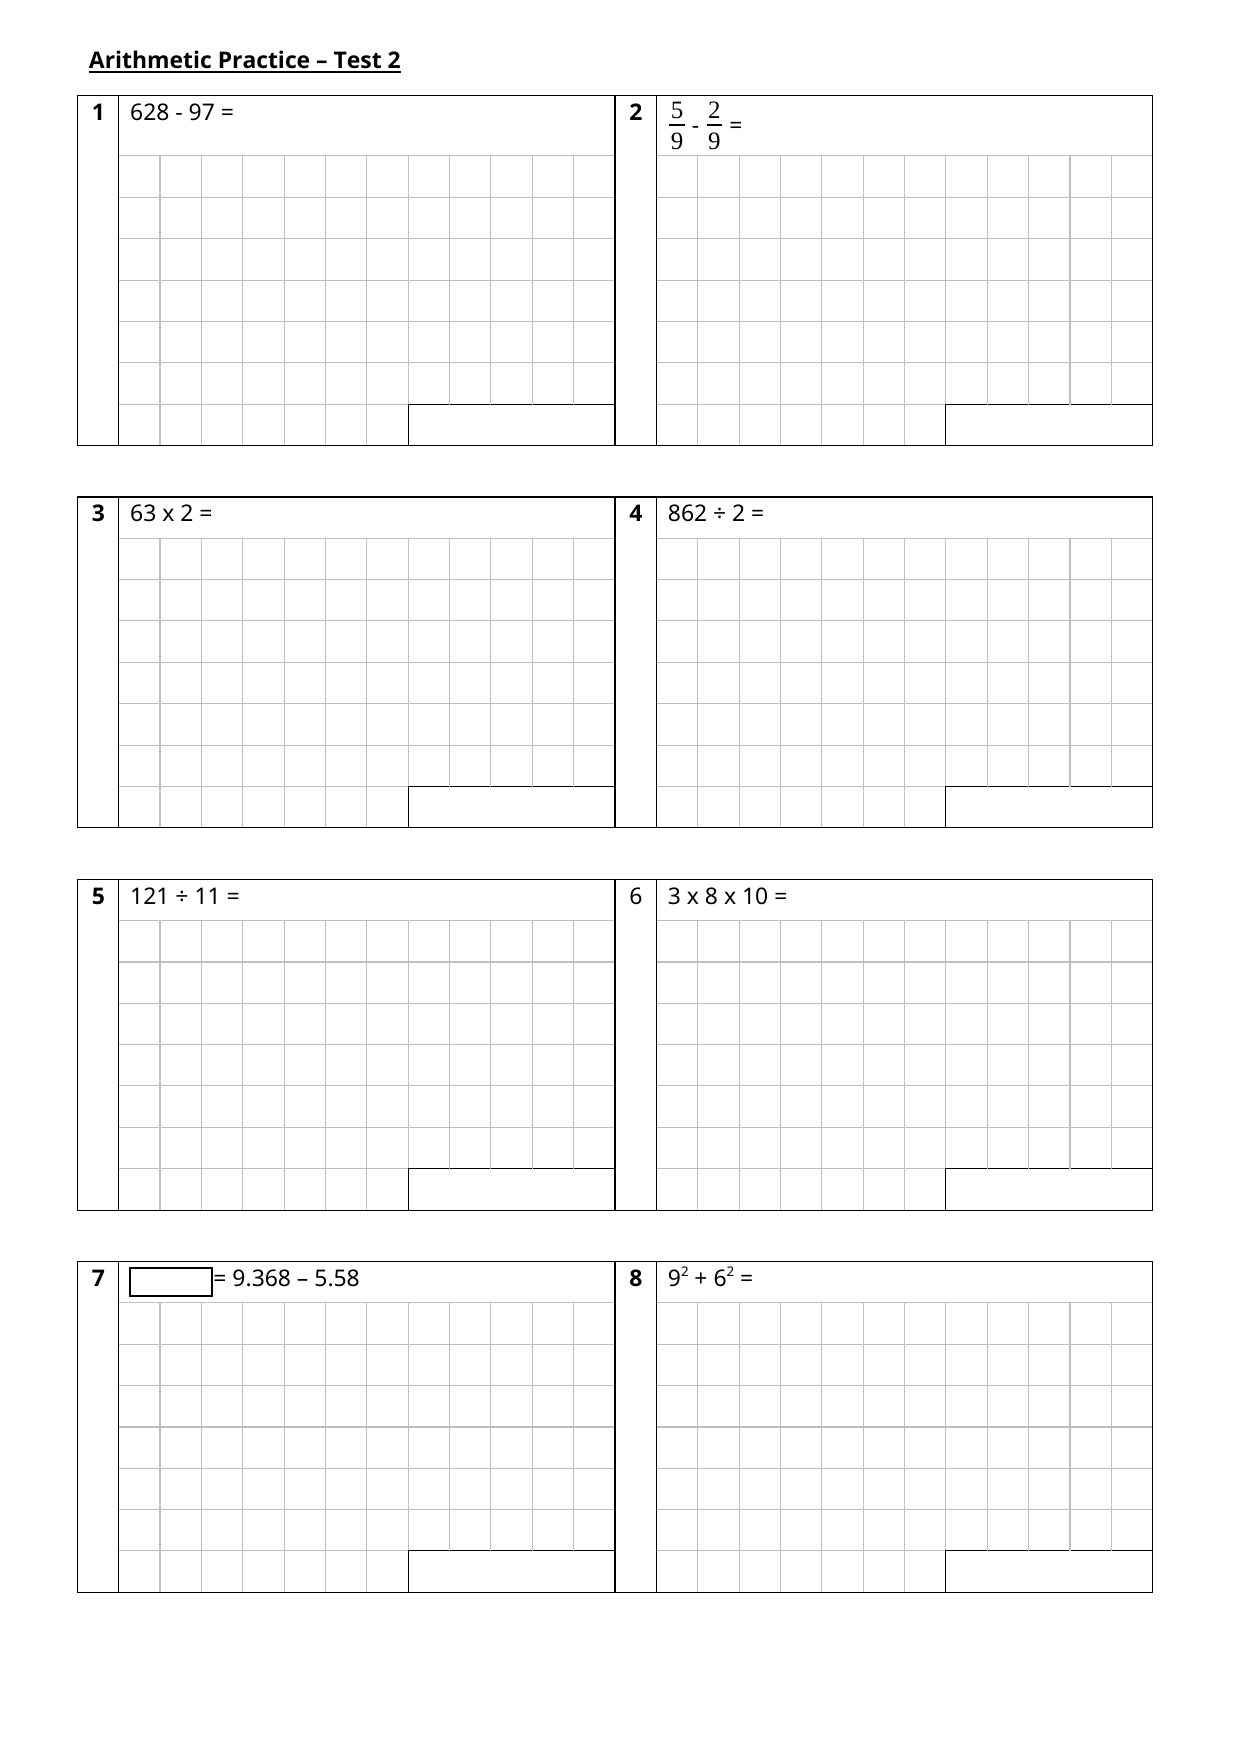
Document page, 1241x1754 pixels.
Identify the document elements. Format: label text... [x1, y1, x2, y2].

table_cell [491, 704, 532, 744]
table_cell [905, 1469, 945, 1509]
table_cell [1112, 663, 1152, 703]
table_cell [491, 1086, 532, 1127]
table_cell [1112, 1128, 1152, 1168]
table_cell [450, 963, 490, 1003]
table_cell [1029, 156, 1069, 197]
table_cell [698, 405, 739, 445]
table_cell [657, 281, 697, 321]
table_cell [864, 963, 904, 1003]
table_cell [1071, 663, 1111, 703]
table_cell [781, 156, 821, 197]
table_cell [326, 156, 366, 197]
table_cell [161, 580, 201, 620]
table_cell [285, 704, 325, 744]
table_cell [905, 322, 945, 362]
table_cell [243, 621, 284, 662]
table_cell [1029, 1551, 1070, 1592]
table_cell [1029, 281, 1069, 321]
table_cell [574, 704, 614, 744]
table_cell [1029, 663, 1069, 703]
table_cell [243, 539, 284, 579]
table_cell [574, 1386, 614, 1426]
table_cell [657, 1510, 697, 1550]
table_cell [450, 198, 490, 238]
table_cell [326, 539, 366, 579]
table_cell [533, 322, 573, 362]
table_cell [864, 1128, 904, 1168]
table_cell [533, 1345, 573, 1385]
table_cell [202, 1303, 242, 1344]
table_cell [161, 156, 201, 197]
table_cell [822, 1428, 863, 1468]
table_cell [657, 1086, 697, 1127]
table_cell [243, 1004, 284, 1044]
table_cell [781, 704, 821, 744]
table_cell [1029, 322, 1069, 362]
table_cell [1112, 198, 1152, 238]
table_cell [988, 198, 1028, 238]
table_cell [491, 363, 532, 403]
table_cell [450, 405, 491, 445]
table_cell [119, 1004, 159, 1044]
table_cell [905, 1045, 945, 1085]
table_cell [657, 1386, 697, 1426]
table_cell [202, 704, 242, 744]
table_cell [161, 363, 201, 403]
table_cell [698, 363, 739, 403]
table_cell [367, 704, 408, 744]
table_cell [285, 1128, 325, 1168]
table_cell [161, 1386, 201, 1426]
table_cell [657, 156, 697, 197]
table_cell [946, 1128, 987, 1168]
table_cell [367, 198, 408, 238]
table_cell [533, 580, 573, 620]
table_cell [202, 1428, 242, 1468]
table_cell [657, 1428, 697, 1468]
table_cell [119, 621, 159, 662]
table_cell [574, 1551, 614, 1592]
table_cell [781, 1045, 821, 1085]
table_cell [119, 1303, 159, 1344]
table_cell [161, 198, 201, 238]
table_header - = [657, 96, 1152, 155]
table_cell [533, 1128, 573, 1168]
table_cell [781, 1169, 821, 1209]
table_cell [574, 363, 614, 403]
table_cell [1071, 539, 1111, 579]
table_cell [864, 1086, 904, 1127]
table_cell [574, 1169, 614, 1209]
table_cell [946, 921, 987, 961]
table_cell [285, 1428, 325, 1468]
table_cell [119, 1086, 159, 1127]
table_cell [202, 1469, 242, 1509]
table_cell [367, 156, 408, 197]
table_cell [740, 1510, 780, 1550]
table_cell [1111, 787, 1152, 827]
table_cell [409, 363, 449, 403]
table_cell [533, 198, 573, 238]
table_cell [988, 963, 1028, 1003]
table_cell [243, 1045, 284, 1085]
table_cell [987, 1169, 1028, 1209]
table_cell [574, 1345, 614, 1385]
table_cell [1071, 1469, 1111, 1509]
table_header 3 x 8 x 10 = [657, 880, 1152, 920]
table_header 8 [616, 1262, 656, 1592]
table_cell [1112, 1004, 1152, 1044]
table_cell [698, 746, 739, 786]
table_header 7 [78, 1262, 118, 1592]
table_cell [1071, 704, 1111, 744]
table_cell [946, 156, 987, 197]
table_cell [161, 621, 201, 662]
table_cell [822, 921, 863, 961]
table_cell [409, 704, 449, 744]
table_cell [988, 539, 1028, 579]
table_cell [657, 963, 697, 1003]
table_cell [409, 1428, 449, 1468]
table_cell [285, 621, 325, 662]
text Arithmetic Practice – Test 2 [89, 44, 1181, 76]
table_cell [822, 198, 863, 238]
table_cell [119, 580, 159, 620]
table_cell [326, 363, 366, 403]
table_cell [988, 1510, 1028, 1550]
table_cell [285, 1086, 325, 1127]
table_cell [326, 1510, 366, 1550]
table_cell [1029, 1004, 1069, 1044]
table_cell [326, 663, 366, 703]
table_cell [1070, 787, 1111, 827]
table_cell [450, 921, 490, 961]
table_cell [822, 1004, 863, 1044]
table_cell [202, 1169, 242, 1209]
table_cell [119, 539, 159, 579]
table_cell [864, 198, 904, 238]
table_cell [1029, 1086, 1069, 1127]
table_cell [119, 156, 159, 197]
table_cell [946, 1169, 987, 1209]
table_cell [574, 1303, 614, 1344]
table_cell [367, 1386, 408, 1426]
table_cell [988, 704, 1028, 744]
table_cell [243, 363, 284, 403]
table_cell [574, 539, 614, 579]
table_cell [1112, 281, 1152, 321]
table_cell [988, 1128, 1028, 1168]
table_cell [243, 704, 284, 744]
table_cell [781, 1469, 821, 1509]
table_cell [822, 1169, 863, 1209]
table_cell [946, 1045, 987, 1085]
table_cell [822, 1469, 863, 1509]
table_cell [367, 1303, 408, 1344]
table_cell [409, 921, 449, 961]
table_cell [161, 1128, 201, 1168]
table_cell [781, 1004, 821, 1044]
table_cell [988, 746, 1028, 786]
table_cell [243, 787, 284, 827]
table_cell [1071, 1004, 1111, 1044]
table_header 5 [78, 880, 118, 1209]
table_cell [864, 921, 904, 961]
table_cell [532, 405, 573, 445]
table_cell [1029, 363, 1069, 403]
table_cell [161, 746, 201, 786]
table_cell [243, 281, 284, 321]
table_cell [409, 663, 449, 703]
table_cell [202, 1004, 242, 1044]
table_cell [1071, 1045, 1111, 1085]
table_cell [657, 1469, 697, 1509]
table_cell [822, 963, 863, 1003]
table_cell [1029, 1303, 1069, 1344]
table_cell [119, 1510, 159, 1550]
table_cell [119, 787, 159, 827]
table_cell [367, 787, 408, 827]
table_cell [409, 787, 449, 827]
table_cell [822, 1045, 863, 1085]
table_cell [1071, 1428, 1111, 1468]
table_cell [285, 921, 325, 961]
table_cell [491, 1045, 532, 1085]
table_cell [243, 921, 284, 961]
table_cell [161, 1045, 201, 1085]
table_cell [781, 621, 821, 662]
table_cell [905, 1386, 945, 1426]
table_cell [243, 322, 284, 362]
table_cell [1071, 239, 1111, 279]
table_cell [409, 1386, 449, 1426]
table_cell [285, 1004, 325, 1044]
table_cell [119, 663, 159, 703]
table_cell [285, 363, 325, 403]
table_cell [657, 239, 697, 279]
table_cell [1112, 704, 1152, 744]
table_cell [574, 198, 614, 238]
table_cell [864, 405, 904, 445]
table_cell [285, 963, 325, 1003]
table_cell [988, 1086, 1028, 1127]
table_cell [657, 787, 697, 827]
table_cell [450, 363, 490, 403]
table_cell [657, 621, 697, 662]
table_cell [864, 322, 904, 362]
table_cell [657, 1169, 697, 1209]
table_cell [822, 746, 863, 786]
table_cell [946, 1551, 987, 1592]
table_cell [450, 787, 491, 827]
table_cell [864, 1345, 904, 1385]
table_cell [740, 621, 780, 662]
table_cell [698, 156, 739, 197]
table_cell [1029, 1169, 1070, 1209]
table_cell [822, 1086, 863, 1127]
table_cell [285, 405, 325, 445]
table_cell [450, 156, 490, 197]
table_cell [781, 963, 821, 1003]
table_cell [988, 1303, 1028, 1344]
table_cell [698, 322, 739, 362]
table_cell [698, 1345, 739, 1385]
table_cell [946, 281, 987, 321]
table_cell [243, 963, 284, 1003]
table_cell [161, 281, 201, 321]
table_cell [698, 1551, 739, 1592]
table_cell [533, 621, 573, 662]
table_cell [864, 1303, 904, 1344]
table_cell [326, 1128, 366, 1168]
table_header = 9.368 – 5.58 [119, 1262, 614, 1302]
table_cell [864, 363, 904, 403]
table_cell [1112, 1386, 1152, 1426]
table_cell [781, 663, 821, 703]
table_cell [491, 1469, 532, 1509]
table_cell [1071, 921, 1111, 961]
table_cell [367, 1169, 408, 1209]
table_cell [243, 1510, 284, 1550]
table_cell [1071, 1386, 1111, 1426]
table_cell [698, 704, 739, 744]
table_cell [243, 1345, 284, 1385]
table_cell [119, 322, 159, 362]
table_cell [905, 539, 945, 579]
table_cell [367, 1045, 408, 1085]
table_cell [781, 363, 821, 403]
table_cell [533, 746, 573, 786]
table_cell [822, 787, 863, 827]
table_cell [574, 1086, 614, 1127]
table_cell [574, 281, 614, 321]
table_cell [202, 1345, 242, 1385]
table_cell [533, 1386, 573, 1426]
table_cell [574, 746, 614, 786]
table_cell [864, 156, 904, 197]
table_cell [905, 921, 945, 961]
table_cell [822, 1551, 863, 1592]
table_cell [1112, 156, 1152, 197]
table_cell [905, 1004, 945, 1044]
table_cell [409, 1510, 449, 1550]
table_cell [698, 1428, 739, 1468]
table_cell [285, 1303, 325, 1344]
table_cell [740, 704, 780, 744]
table_cell [946, 239, 987, 279]
table_cell [864, 1510, 904, 1550]
table_cell [905, 1086, 945, 1127]
table_cell [119, 921, 159, 961]
table_cell [657, 405, 697, 445]
table_cell [326, 281, 366, 321]
table_cell [202, 322, 242, 362]
table_cell [532, 1169, 573, 1209]
table_cell [450, 539, 490, 579]
table_cell [161, 921, 201, 961]
table_cell [822, 663, 863, 703]
table_cell [491, 746, 532, 786]
table_cell [822, 1345, 863, 1385]
table_cell [946, 963, 987, 1003]
table_cell [1029, 405, 1070, 445]
table_cell [698, 1045, 739, 1085]
table_cell [1071, 580, 1111, 620]
table_cell [161, 1428, 201, 1468]
table_cell [1029, 787, 1070, 827]
table_cell [574, 921, 614, 961]
table_cell [409, 156, 449, 197]
table_cell [698, 580, 739, 620]
table_cell [326, 746, 366, 786]
table_cell [864, 1004, 904, 1044]
table_cell [988, 1428, 1028, 1468]
table_header 6 [616, 880, 656, 1209]
table_cell [946, 1004, 987, 1044]
table_cell [988, 621, 1028, 662]
table_cell [781, 787, 821, 827]
table_cell [740, 405, 780, 445]
table_cell [450, 239, 490, 279]
table_cell [988, 1345, 1028, 1385]
table_cell [326, 1045, 366, 1085]
table_cell [1112, 963, 1152, 1003]
table_cell [698, 787, 739, 827]
table_cell [698, 621, 739, 662]
table_cell [822, 580, 863, 620]
table_cell [161, 1345, 201, 1385]
table_cell [202, 1386, 242, 1426]
table_cell [533, 539, 573, 579]
table_cell [119, 1128, 159, 1168]
table_cell [740, 1469, 780, 1509]
table_header 121 ÷ 11 = [119, 880, 614, 920]
table_cell [367, 239, 408, 279]
table_cell [533, 156, 573, 197]
table_cell [1029, 1428, 1069, 1468]
table_cell [1029, 1469, 1069, 1509]
table_cell [285, 787, 325, 827]
table_cell [285, 1386, 325, 1426]
table_cell [450, 1086, 490, 1127]
table_cell [822, 1510, 863, 1550]
table_cell [1029, 1045, 1069, 1085]
table_cell [367, 1551, 408, 1592]
table_cell [1112, 580, 1152, 620]
table_cell [987, 787, 1028, 827]
table_cell [988, 281, 1028, 321]
table_cell [450, 1551, 491, 1592]
table_cell [202, 621, 242, 662]
table_cell [491, 405, 532, 445]
table_cell [202, 580, 242, 620]
table_cell [202, 281, 242, 321]
table_cell [367, 281, 408, 321]
table_cell [574, 1510, 614, 1550]
table_cell [988, 663, 1028, 703]
table_cell [740, 1551, 780, 1592]
table_cell [822, 1303, 863, 1344]
table_header 1 [78, 96, 118, 445]
table_cell [657, 1303, 697, 1344]
table_cell [1112, 1510, 1152, 1550]
table_cell [326, 1386, 366, 1426]
table_cell [119, 746, 159, 786]
table_cell [202, 405, 242, 445]
table_cell [946, 621, 987, 662]
table_cell [450, 1428, 490, 1468]
table_cell [367, 322, 408, 362]
table_cell [1112, 1345, 1152, 1385]
table_cell [946, 663, 987, 703]
table_cell [409, 580, 449, 620]
table_cell [657, 198, 697, 238]
table_cell [491, 539, 532, 579]
table_cell [491, 156, 532, 197]
table_cell [864, 1169, 904, 1209]
table_cell [285, 198, 325, 238]
table_cell [698, 921, 739, 961]
table_cell [864, 1428, 904, 1468]
table_cell [864, 580, 904, 620]
table_cell [450, 1169, 491, 1209]
table_cell [533, 1510, 573, 1550]
table_cell [285, 1045, 325, 1085]
table_cell [491, 787, 532, 827]
table_cell [1071, 621, 1111, 662]
table_cell [532, 1551, 573, 1592]
table_cell [161, 239, 201, 279]
table_cell [119, 405, 159, 445]
table_cell [698, 239, 739, 279]
table_cell [326, 1004, 366, 1044]
table_cell [202, 1045, 242, 1085]
table_cell [864, 663, 904, 703]
table_cell [533, 1469, 573, 1509]
table_cell [1071, 281, 1111, 321]
table_cell [1071, 746, 1111, 786]
table_cell [946, 1345, 987, 1385]
table_cell [740, 281, 780, 321]
table_cell [905, 1128, 945, 1168]
table_cell [988, 921, 1028, 961]
table_cell [781, 1086, 821, 1127]
table_cell [161, 322, 201, 362]
table_cell [161, 539, 201, 579]
table_cell [326, 963, 366, 1003]
table_cell [450, 580, 490, 620]
table_cell [202, 963, 242, 1003]
table_cell [450, 1045, 490, 1085]
table_cell [574, 787, 614, 827]
table_cell [491, 281, 532, 321]
table_cell [574, 1469, 614, 1509]
table_cell [1112, 1469, 1152, 1509]
table_cell [740, 663, 780, 703]
table_cell [1071, 322, 1111, 362]
table_cell [698, 1510, 739, 1550]
table_cell [533, 1428, 573, 1468]
table_cell [781, 1128, 821, 1168]
table_cell [864, 621, 904, 662]
table_cell [409, 1128, 449, 1168]
table_cell [1112, 539, 1152, 579]
table_cell [698, 1169, 739, 1209]
table_cell [698, 1128, 739, 1168]
table_cell [988, 1386, 1028, 1426]
table_cell [285, 1510, 325, 1550]
table_cell [409, 1469, 449, 1509]
table_cell [243, 1128, 284, 1168]
table_cell [657, 1128, 697, 1168]
table_cell [119, 1428, 159, 1468]
table_cell [161, 1303, 201, 1344]
table_cell [864, 746, 904, 786]
table_cell [905, 621, 945, 662]
table_header 63 x 2 = [119, 498, 614, 538]
table_cell [491, 1128, 532, 1168]
table_cell [905, 156, 945, 197]
table_cell [905, 963, 945, 1003]
table_cell [409, 1045, 449, 1085]
table_cell [1071, 363, 1111, 403]
table_cell [946, 1386, 987, 1426]
table_cell [905, 1345, 945, 1385]
table_cell [533, 663, 573, 703]
table_cell [822, 1386, 863, 1426]
table_cell [491, 621, 532, 662]
table_cell [326, 1086, 366, 1127]
table_cell [1071, 156, 1111, 197]
table_cell [326, 1469, 366, 1509]
table_cell [409, 1169, 449, 1209]
table_header 628 - 97 = [119, 96, 614, 155]
table_cell [450, 663, 490, 703]
table_cell [326, 1169, 366, 1209]
table_cell [781, 1303, 821, 1344]
table_header 2 [616, 96, 656, 445]
table_cell [1111, 405, 1152, 445]
table_cell [574, 663, 614, 703]
table_cell [864, 1386, 904, 1426]
table_cell [905, 746, 945, 786]
table_cell [698, 1303, 739, 1344]
table_cell [740, 746, 780, 786]
table_cell [740, 539, 780, 579]
table_cell [1112, 921, 1152, 961]
table_cell [781, 1345, 821, 1385]
table_cell [326, 239, 366, 279]
table_cell [657, 363, 697, 403]
table_cell [409, 1551, 449, 1592]
table_cell [202, 363, 242, 403]
table_cell [367, 746, 408, 786]
table_header 4 [616, 498, 656, 827]
table_cell [533, 921, 573, 961]
table_cell [285, 156, 325, 197]
table_cell [1112, 363, 1152, 403]
table_cell [905, 198, 945, 238]
table_cell [119, 239, 159, 279]
table_cell [326, 1303, 366, 1344]
table_cell [822, 322, 863, 362]
table_cell [987, 1551, 1028, 1592]
table_cell [1071, 198, 1111, 238]
table_cell [822, 405, 863, 445]
table_cell [657, 704, 697, 744]
table_cell [657, 1551, 697, 1592]
table_cell [1071, 963, 1111, 1003]
table_cell [1029, 1128, 1069, 1168]
table_cell [1029, 580, 1069, 620]
table_cell [285, 746, 325, 786]
table_cell [905, 1510, 945, 1550]
table_cell [450, 621, 490, 662]
table_cell [243, 1386, 284, 1426]
table_cell [450, 704, 490, 744]
table_cell [1071, 1128, 1111, 1168]
table_cell [946, 198, 987, 238]
table_cell [698, 963, 739, 1003]
table_cell [202, 1510, 242, 1550]
table_cell [450, 322, 490, 362]
table_cell [1029, 746, 1069, 786]
table_cell [161, 1551, 201, 1592]
table_cell [491, 921, 532, 961]
table_cell [533, 963, 573, 1003]
table_cell [409, 198, 449, 238]
table_cell [450, 1510, 490, 1550]
table_cell [822, 539, 863, 579]
table_cell [657, 1004, 697, 1044]
table_cell [243, 405, 284, 445]
table_cell [1071, 1510, 1111, 1550]
table_cell [1111, 1169, 1152, 1209]
table_cell [988, 363, 1028, 403]
table_cell [740, 363, 780, 403]
table_cell [161, 1086, 201, 1127]
table_cell [285, 1169, 325, 1209]
table_cell [533, 1303, 573, 1344]
table_cell [119, 1469, 159, 1509]
table_cell [905, 580, 945, 620]
table_cell [243, 1469, 284, 1509]
table_cell [781, 281, 821, 321]
table_cell [450, 1004, 490, 1044]
table_cell [657, 539, 697, 579]
table_cell [409, 1345, 449, 1385]
table_cell [202, 539, 242, 579]
table_cell [243, 663, 284, 703]
table_cell [119, 1045, 159, 1085]
table_cell [574, 156, 614, 197]
table_cell [409, 1303, 449, 1344]
table_cell [864, 281, 904, 321]
table_cell [202, 1086, 242, 1127]
table_cell [243, 1428, 284, 1468]
table_cell [698, 281, 739, 321]
table_cell [988, 156, 1028, 197]
table_cell [367, 621, 408, 662]
table_cell [781, 921, 821, 961]
table_cell [1112, 322, 1152, 362]
table_cell [574, 239, 614, 279]
table_cell [533, 1045, 573, 1085]
table_cell [1070, 1551, 1111, 1592]
table_cell [946, 405, 987, 445]
table_cell [119, 1551, 159, 1592]
table_cell [574, 1045, 614, 1085]
table_cell [367, 363, 408, 403]
table_cell [409, 239, 449, 279]
table_cell [1029, 1345, 1069, 1385]
table_cell [450, 746, 490, 786]
table_cell [285, 239, 325, 279]
table_cell [905, 704, 945, 744]
table_cell [1071, 1086, 1111, 1127]
table_cell [574, 963, 614, 1003]
table_cell [326, 198, 366, 238]
table_cell [988, 322, 1028, 362]
table_cell [243, 156, 284, 197]
table_cell [740, 1386, 780, 1426]
table_cell [409, 405, 449, 445]
table_cell [202, 746, 242, 786]
table_cell [326, 921, 366, 961]
table_header 3 [78, 498, 118, 827]
table_cell [740, 921, 780, 961]
table_cell [367, 1428, 408, 1468]
table_cell [1070, 405, 1111, 445]
table_cell [905, 363, 945, 403]
table_cell [326, 787, 366, 827]
table_cell [491, 1386, 532, 1426]
table_cell [1112, 1428, 1152, 1468]
table_cell [119, 704, 159, 744]
table_cell [740, 322, 780, 362]
table_cell [740, 1169, 780, 1209]
table_cell [905, 281, 945, 321]
table_cell [202, 198, 242, 238]
table_cell [326, 322, 366, 362]
table_cell [326, 704, 366, 744]
table_cell [119, 281, 159, 321]
table_cell [367, 405, 408, 445]
table_cell [781, 1428, 821, 1468]
table_cell [243, 1551, 284, 1592]
table_cell [740, 963, 780, 1003]
table_header 92 + 62 = [657, 1262, 1152, 1302]
table_cell [740, 1428, 780, 1468]
table_cell [905, 1551, 945, 1592]
table_cell [491, 1428, 532, 1468]
table_cell [946, 322, 987, 362]
table_cell [119, 1345, 159, 1385]
table_cell [161, 663, 201, 703]
table_cell [1029, 963, 1069, 1003]
table_cell [1112, 1303, 1152, 1344]
table_cell [119, 363, 159, 403]
table_cell [119, 198, 159, 238]
table_cell [367, 539, 408, 579]
table_cell [864, 787, 904, 827]
table_cell [822, 621, 863, 662]
table_cell [532, 787, 573, 827]
table_cell [285, 322, 325, 362]
table_cell [533, 704, 573, 744]
table_cell [409, 322, 449, 362]
table_cell [533, 1004, 573, 1044]
table_cell [491, 239, 532, 279]
table_cell [450, 1386, 490, 1426]
table_cell [202, 156, 242, 197]
table_cell [698, 1004, 739, 1044]
table_cell [740, 1086, 780, 1127]
table_cell [781, 746, 821, 786]
table_cell [491, 1004, 532, 1044]
table_cell [946, 787, 987, 827]
table_cell [202, 1128, 242, 1168]
table_cell [1029, 1386, 1069, 1426]
table_cell [946, 704, 987, 744]
table_cell [243, 198, 284, 238]
table_cell [1112, 746, 1152, 786]
table_cell [285, 1345, 325, 1385]
table_cell [574, 621, 614, 662]
table_cell [367, 580, 408, 620]
table_cell [988, 239, 1028, 279]
table_cell [781, 1551, 821, 1592]
table_cell [367, 663, 408, 703]
table_cell [243, 1086, 284, 1127]
table_cell [574, 1428, 614, 1468]
table_cell [1112, 621, 1152, 662]
table_cell [698, 1469, 739, 1509]
table_cell [864, 1469, 904, 1509]
table_cell [243, 1303, 284, 1344]
table_cell [864, 1045, 904, 1085]
table_cell [409, 621, 449, 662]
table_cell [119, 1386, 159, 1426]
table_cell [946, 363, 987, 403]
table_cell [905, 239, 945, 279]
table_cell [326, 1551, 366, 1592]
table_cell [946, 580, 987, 620]
table_cell [326, 1345, 366, 1385]
table_cell [781, 1386, 821, 1426]
table_cell [533, 363, 573, 403]
table_cell [1029, 198, 1069, 238]
table_cell [740, 787, 780, 827]
table_cell [367, 1086, 408, 1127]
table_cell [367, 1004, 408, 1044]
table_cell [781, 405, 821, 445]
table_cell [698, 1386, 739, 1426]
table_cell [1029, 921, 1069, 961]
table_cell [533, 239, 573, 279]
table_cell [1112, 1045, 1152, 1085]
table_cell [657, 1345, 697, 1385]
table_cell [285, 539, 325, 579]
table_cell [1112, 1086, 1152, 1127]
table_cell [285, 1551, 325, 1592]
table_cell [740, 1004, 780, 1044]
table_cell [905, 1169, 945, 1209]
table_cell [657, 746, 697, 786]
table_cell [1070, 1169, 1111, 1209]
table_cell [1111, 1551, 1152, 1592]
table_cell [409, 963, 449, 1003]
table_cell [491, 1303, 532, 1344]
table_cell [740, 156, 780, 197]
table_cell [367, 1510, 408, 1550]
table_cell [202, 921, 242, 961]
table_cell [740, 1303, 780, 1344]
table_cell [822, 1128, 863, 1168]
table_cell [905, 1428, 945, 1468]
table_cell [367, 1128, 408, 1168]
table_cell [119, 963, 159, 1003]
table_cell [1029, 704, 1069, 744]
table_cell [988, 1469, 1028, 1509]
table_cell [161, 963, 201, 1003]
table_cell [781, 198, 821, 238]
table_cell [202, 663, 242, 703]
table_cell [491, 963, 532, 1003]
table_cell [657, 921, 697, 961]
table_cell [740, 1345, 780, 1385]
table_cell [698, 663, 739, 703]
table_cell [988, 580, 1028, 620]
table_cell [285, 1469, 325, 1509]
table_cell [450, 1128, 490, 1168]
table_cell [864, 539, 904, 579]
table_cell [657, 1045, 697, 1085]
table_cell [740, 580, 780, 620]
table_cell [326, 621, 366, 662]
table_cell [367, 963, 408, 1003]
table_cell [781, 239, 821, 279]
table_cell [657, 663, 697, 703]
table_cell [161, 1510, 201, 1550]
table_cell [243, 746, 284, 786]
table_cell [905, 787, 945, 827]
table_cell [243, 239, 284, 279]
table_cell [326, 405, 366, 445]
table_cell [367, 1345, 408, 1385]
table_cell [822, 239, 863, 279]
table_cell [781, 1510, 821, 1550]
table_cell [491, 580, 532, 620]
table_cell [119, 1169, 159, 1209]
table_cell [946, 746, 987, 786]
table_cell [946, 1469, 987, 1509]
table_cell [161, 704, 201, 744]
table_cell [740, 239, 780, 279]
table_cell [574, 580, 614, 620]
table_cell [698, 539, 739, 579]
table_cell [740, 1128, 780, 1168]
table_cell [450, 1345, 490, 1385]
table_cell [491, 663, 532, 703]
table_cell [161, 1169, 201, 1209]
table_cell [202, 787, 242, 827]
table_cell [161, 1004, 201, 1044]
table_cell [864, 239, 904, 279]
table_cell [285, 281, 325, 321]
table_cell [409, 1004, 449, 1044]
table_cell [574, 1128, 614, 1168]
table_cell [1029, 621, 1069, 662]
table_cell [285, 580, 325, 620]
table_cell [1029, 539, 1069, 579]
table_cell [409, 746, 449, 786]
table_cell [533, 1086, 573, 1127]
table_cell [491, 1551, 532, 1592]
table_cell [161, 405, 201, 445]
table_cell [409, 1086, 449, 1127]
table_cell [988, 1045, 1028, 1085]
table_cell [698, 1086, 739, 1127]
table_cell [243, 1169, 284, 1209]
table_cell [905, 1303, 945, 1344]
table_cell [946, 1428, 987, 1468]
table_cell [1112, 239, 1152, 279]
table_cell [161, 787, 201, 827]
table_header 862 ÷ 2 = [657, 498, 1152, 538]
table_cell [285, 663, 325, 703]
table_cell [988, 1004, 1028, 1044]
table_cell [491, 1510, 532, 1550]
table_cell [905, 663, 945, 703]
table_cell [450, 281, 490, 321]
table_cell [409, 539, 449, 579]
table_cell [161, 1469, 201, 1509]
table_cell [987, 405, 1028, 445]
table_cell [781, 539, 821, 579]
table_cell [946, 1510, 987, 1550]
table_cell [409, 281, 449, 321]
table_cell [905, 405, 945, 445]
table_cell [450, 1303, 490, 1344]
table_cell [698, 198, 739, 238]
table_cell [822, 363, 863, 403]
table_cell [202, 239, 242, 279]
table_cell [740, 1045, 780, 1085]
table_cell [946, 1086, 987, 1127]
table_cell [574, 1004, 614, 1044]
table_cell [367, 921, 408, 961]
table_cell [1071, 1345, 1111, 1385]
table_cell [740, 198, 780, 238]
table_cell [574, 322, 614, 362]
table_cell [864, 1551, 904, 1592]
table_cell [822, 156, 863, 197]
table_cell [491, 322, 532, 362]
table_cell [326, 1428, 366, 1468]
table_cell [243, 580, 284, 620]
table_cell [574, 405, 614, 445]
table_cell [822, 281, 863, 321]
table_cell [491, 1345, 532, 1385]
table_cell [1071, 1303, 1111, 1344]
table_cell [1029, 239, 1069, 279]
table_cell [657, 580, 697, 620]
table_cell [657, 322, 697, 362]
table_cell [781, 322, 821, 362]
table_cell [946, 539, 987, 579]
table_cell [491, 1169, 532, 1209]
table_cell [533, 281, 573, 321]
table_cell [864, 704, 904, 744]
table_cell [367, 1469, 408, 1509]
table_cell [946, 1303, 987, 1344]
table_cell [450, 1469, 490, 1509]
table_cell [326, 580, 366, 620]
table_cell [781, 580, 821, 620]
table_cell [1029, 1510, 1069, 1550]
table_cell [491, 198, 532, 238]
table_cell [822, 704, 863, 744]
table_cell [202, 1551, 242, 1592]
